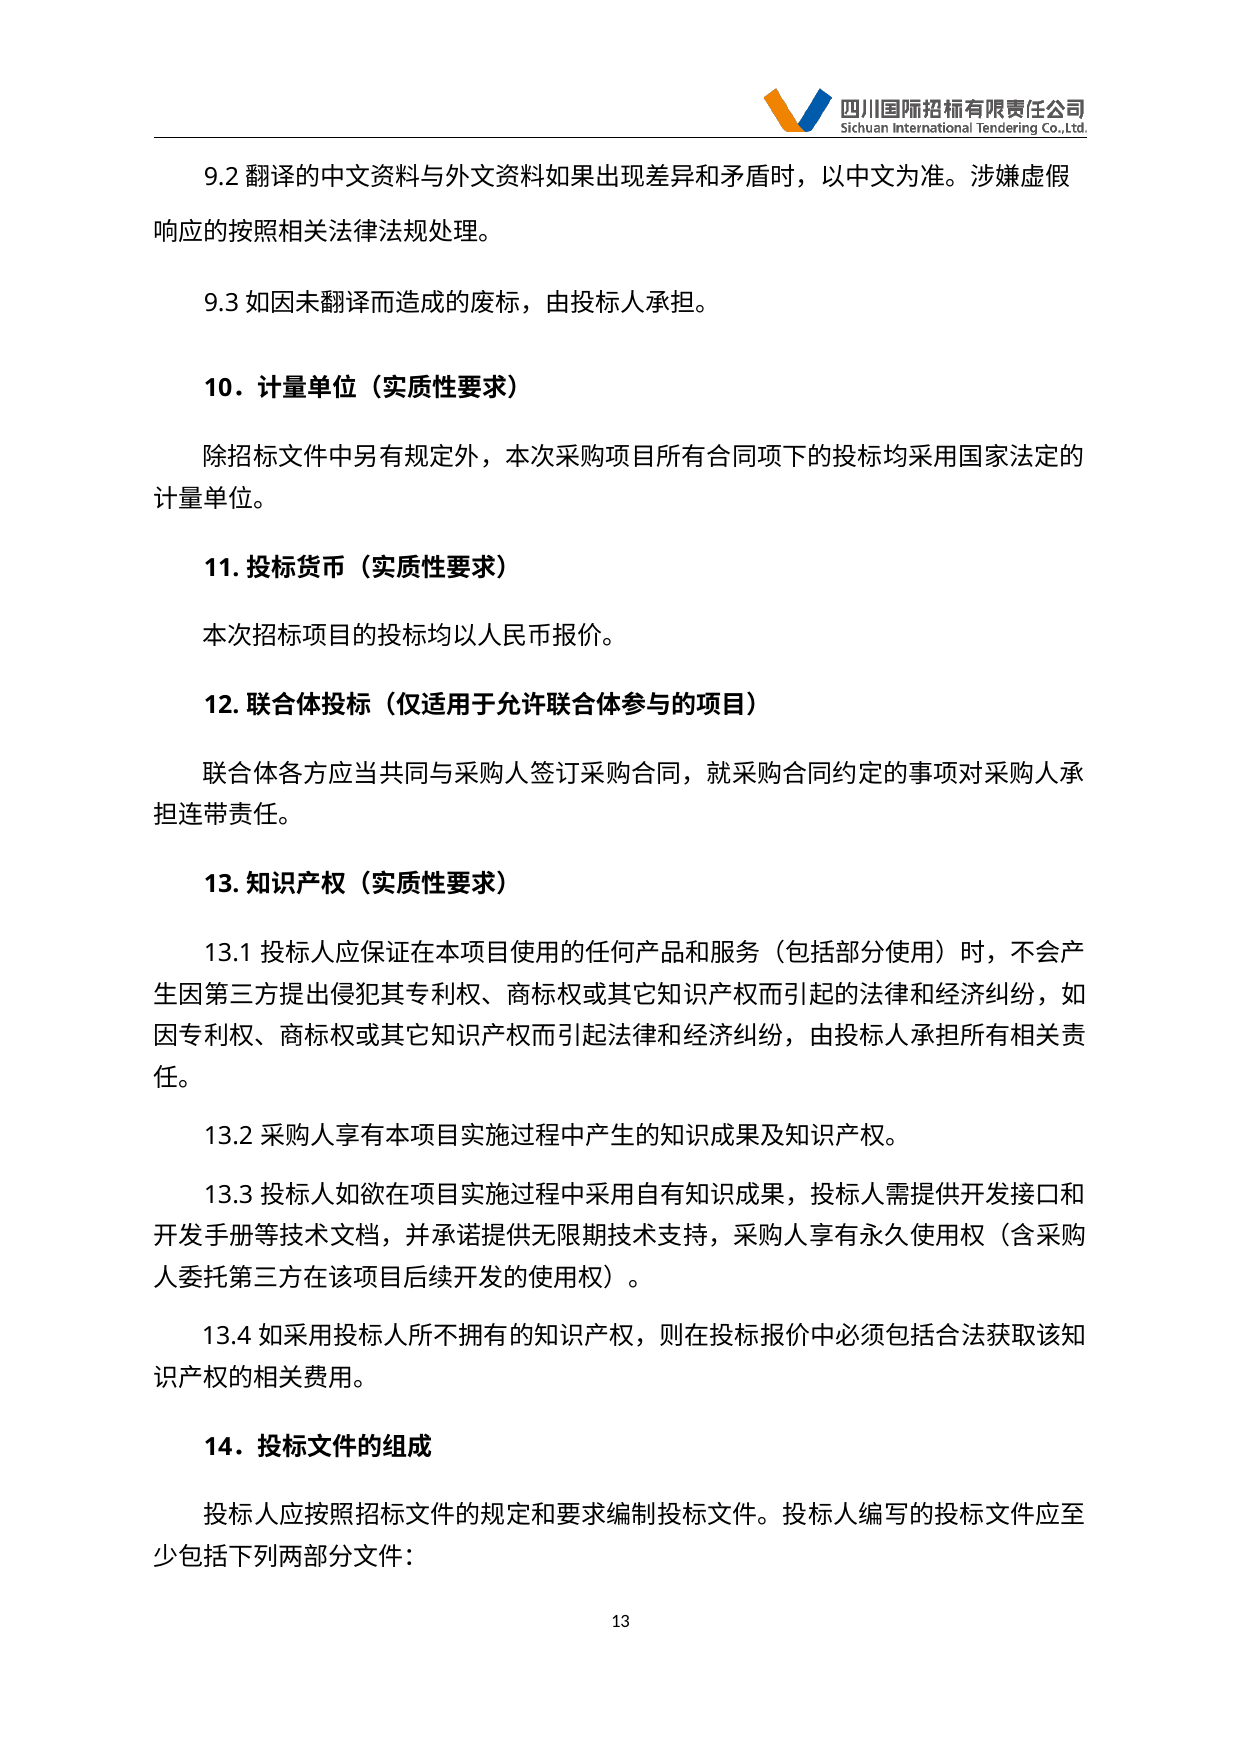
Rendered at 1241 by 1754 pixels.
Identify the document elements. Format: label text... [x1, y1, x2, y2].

text 本次招标项目的投标均以人民币报价。 [153, 611, 1087, 653]
subtitle 10．计量单位（实质性要求） [153, 363, 1087, 405]
subtitle 13. 知识产权（实质性要求） [153, 859, 1087, 901]
subtitle 14．投标文件的组成 [153, 1422, 1087, 1463]
text 9.2 翻译的中文资料与外文资料如果出现差异和矛盾时，以中文为准。涉嫌虚假响应的按照相关法律法规处理。 [153, 157, 1087, 247]
text 13.4 如采用投标人所不拥有的知识产权，则在投标报价中必须包括合法获取该知识产权的相关费用。 [153, 1311, 1087, 1395]
text 联合体各方应当共同与采购人签订采购合同，就采购合同约定的事项对采购人承担连带责任。 [153, 749, 1087, 832]
text 9.3 如因未翻译而造成的废标，由投标人承担。 [153, 282, 1087, 318]
text 除招标文件中另有规定外，本次采购项目所有合同项下的投标均采用国家法定的计量单位。 [153, 432, 1087, 516]
text 投标人应按照招标文件的规定和要求编制投标文件。投标人编写的投标文件应至少包括下列两部分文件： [153, 1491, 1087, 1574]
subtitle 11. 投标货币（实质性要求） [153, 543, 1087, 584]
subtitle 12. 联合体投标（仅适用于允许联合体参与的项目） [153, 680, 1087, 722]
text 13.1 投标人应保证在本项目使用的任何产品和服务（包括部分使用）时，不会产生因第三方提出侵犯其专利权、商标权或其它知识产权而引起的法律和经济纠纷，如因专利权、商标权或其它知识产权而引起法律和经济纠纷，由投标人承担所有相关责任。 [153, 928, 1087, 1095]
text 13.2 采购人享有本项目实施过程中产生的知识成果及知识产权。 [153, 1111, 1087, 1153]
text 13.3 投标人如欲在项目实施过程中采用自有知识成果，投标人需提供开发接口和开发手册等技术文档，并承诺提供无限期技术支持，采购人享有永久使用权（含采购人委托第三方在该项目后续开发的使用权）。 [153, 1170, 1087, 1295]
picture [763, 88, 1087, 135]
